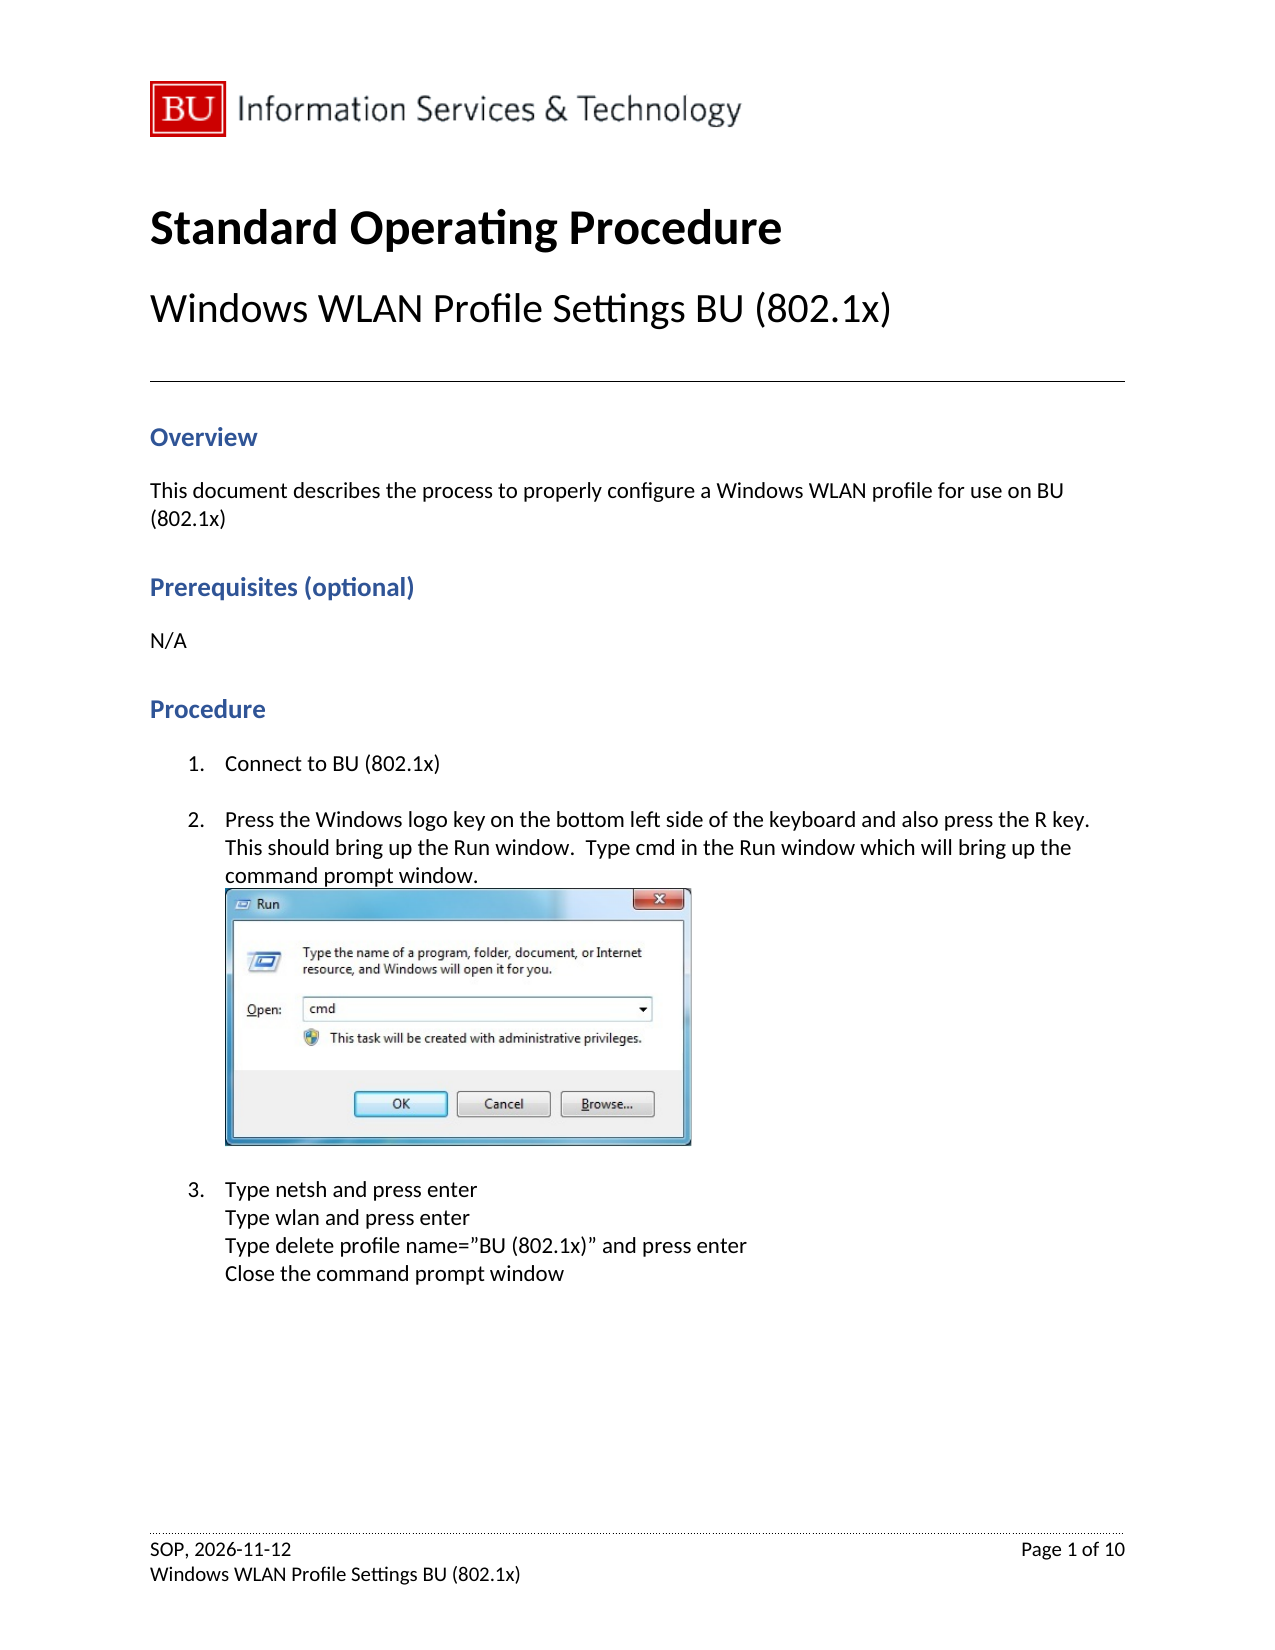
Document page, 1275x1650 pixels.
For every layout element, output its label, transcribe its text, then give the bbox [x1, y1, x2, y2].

picture [225, 888, 692, 1147]
text N/A [150, 627, 1125, 655]
subtitle Windows WLAN Profile Settings BU (802.1x) [150, 282, 1125, 332]
picture [150, 81, 752, 137]
subtitle Prerequisites (optional) [150, 570, 1125, 603]
title Standard Operating Procedure [150, 196, 1125, 257]
list Type netsh and press enter Type wlan and press enter Type delete profile name=”BU (802.1x)” and press enter Close the command prompt window [187, 1175, 1125, 1287]
subtitle Procedure [150, 692, 1125, 725]
list Connect to BU (802.1x) [187, 749, 1125, 805]
subtitle Overview [150, 420, 1125, 453]
text This document describes the process to properly configure a Windows WLAN profile for use on BU (802.1x) [150, 476, 1125, 532]
